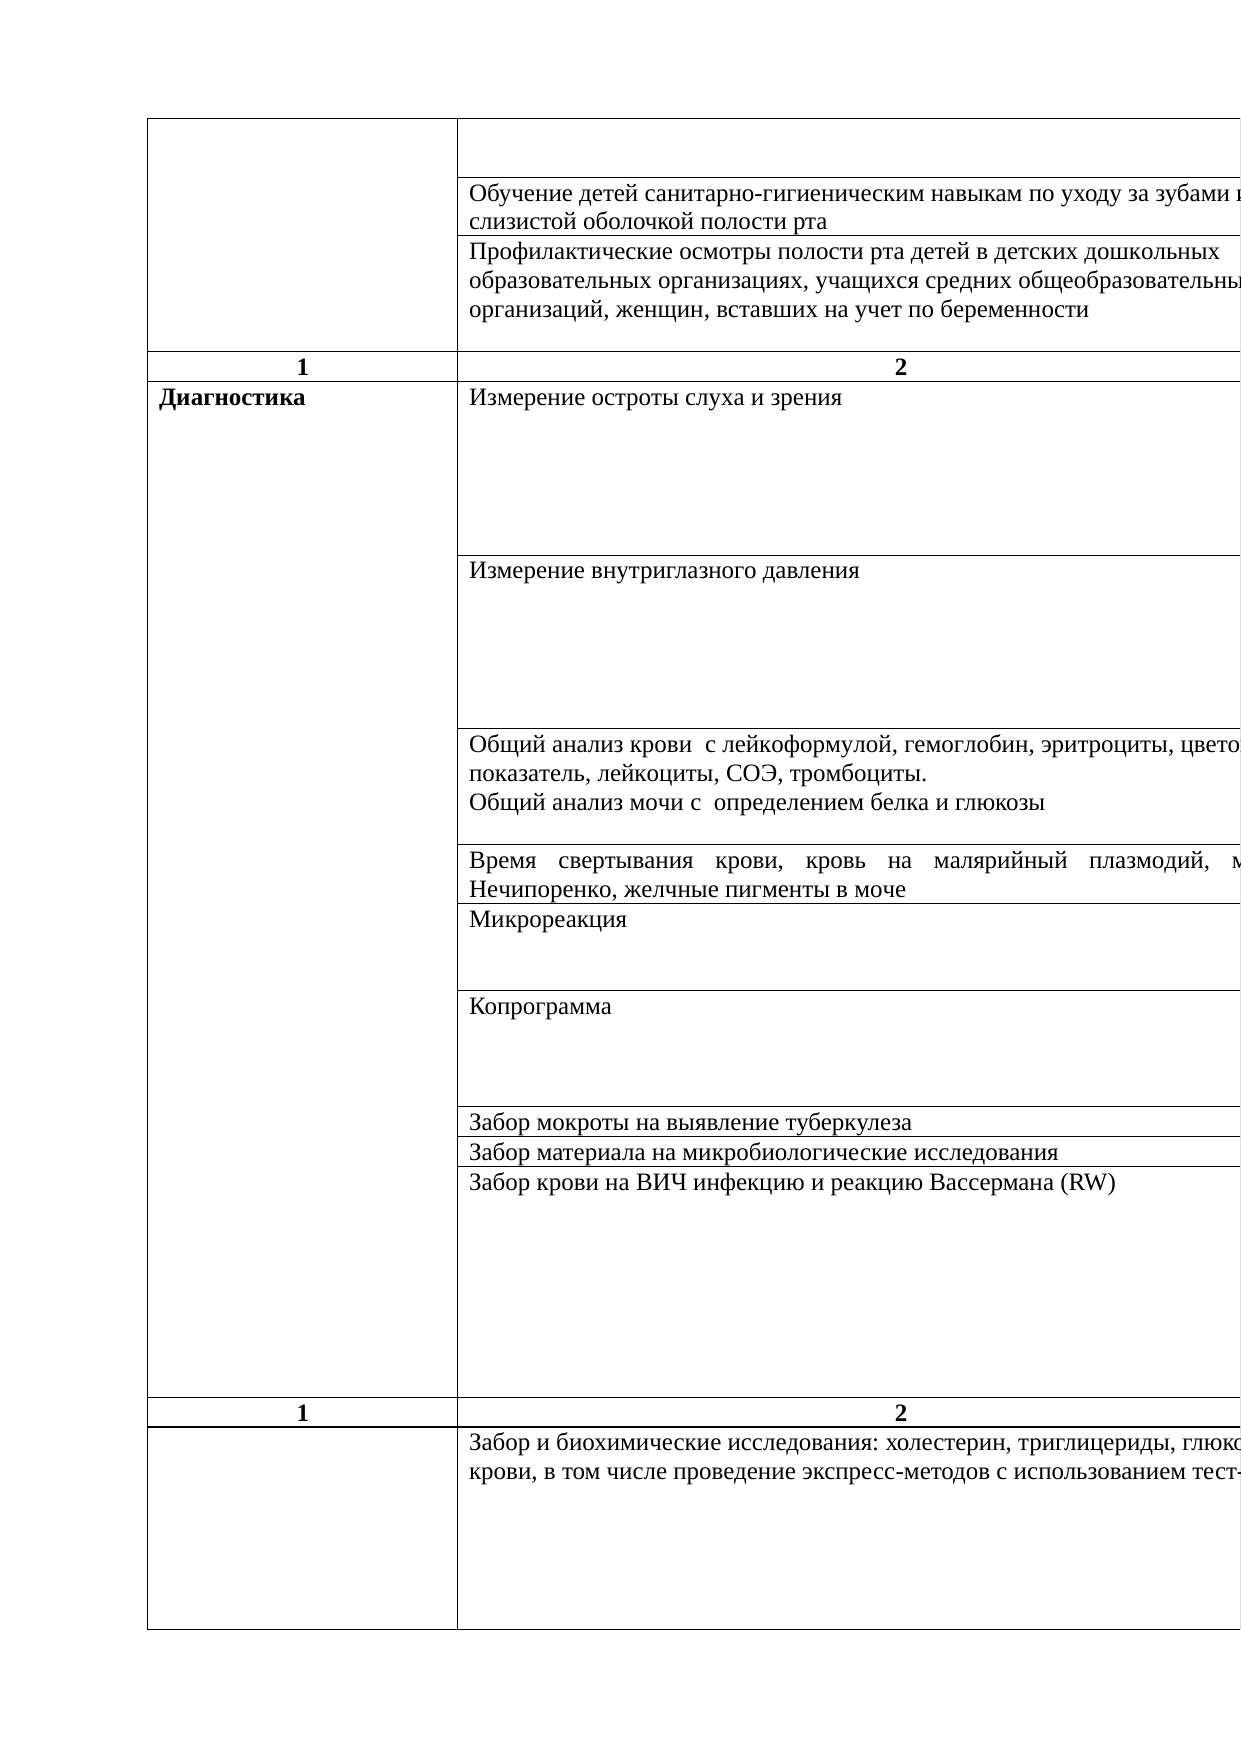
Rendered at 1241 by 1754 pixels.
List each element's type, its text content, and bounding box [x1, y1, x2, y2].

table_cell Измерение остроты слуха и зрения [458, 382, 1240, 554]
table_cell Общий анализ крови с лейкоформулой, гемоглобин, эритроциты, цветовой показатель, лейкоциты, СОЭ, тромбоциты. Общий анализ мочи с определением белка и глюкозы [458, 729, 1240, 844]
table_cell 2 [458, 1398, 1240, 1426]
table_cell 1 [148, 352, 457, 381]
table_cell Забор и биохимические исследования: холестерин, триглицериды, глюкоза крови, в том числе проведение экспресс-методов с использованием тест-систем [458, 1428, 1240, 1629]
table_cell Диагностика [148, 382, 457, 1397]
table_cell Копрограмма [458, 991, 1240, 1106]
table_cell 2 [458, 352, 1240, 381]
table_cell 1 [148, 1398, 457, 1426]
table_cell Забор материала на микробиологические исследования [458, 1137, 1240, 1166]
table_cell Время свертывания крови, кровь на малярийный плазмодий, моча по Нечипоренко, желчные пигменты в моче [458, 845, 1240, 903]
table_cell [458, 119, 1240, 177]
table_cell Забор крови на ВИЧ инфекцию и реакцию Вассермана (RW) [458, 1167, 1240, 1397]
table_cell Профилактические осмотры полости рта детей в детских дошкольных образовательных организациях, учащихся средних общеобразовательных организаций, женщин, вставших на учет по беременности [458, 236, 1240, 351]
table_cell Микрореакция [458, 904, 1240, 990]
table_cell Забор мокроты на выявление туберкулеза [458, 1107, 1240, 1136]
table_cell [148, 1428, 457, 1629]
table_cell Обучение детей санитарно-гигиеническим навыкам по уходу за зубами и слизистой оболочкой полости рта [458, 178, 1240, 235]
table_cell Измерение внутриглазного давления [458, 556, 1240, 728]
